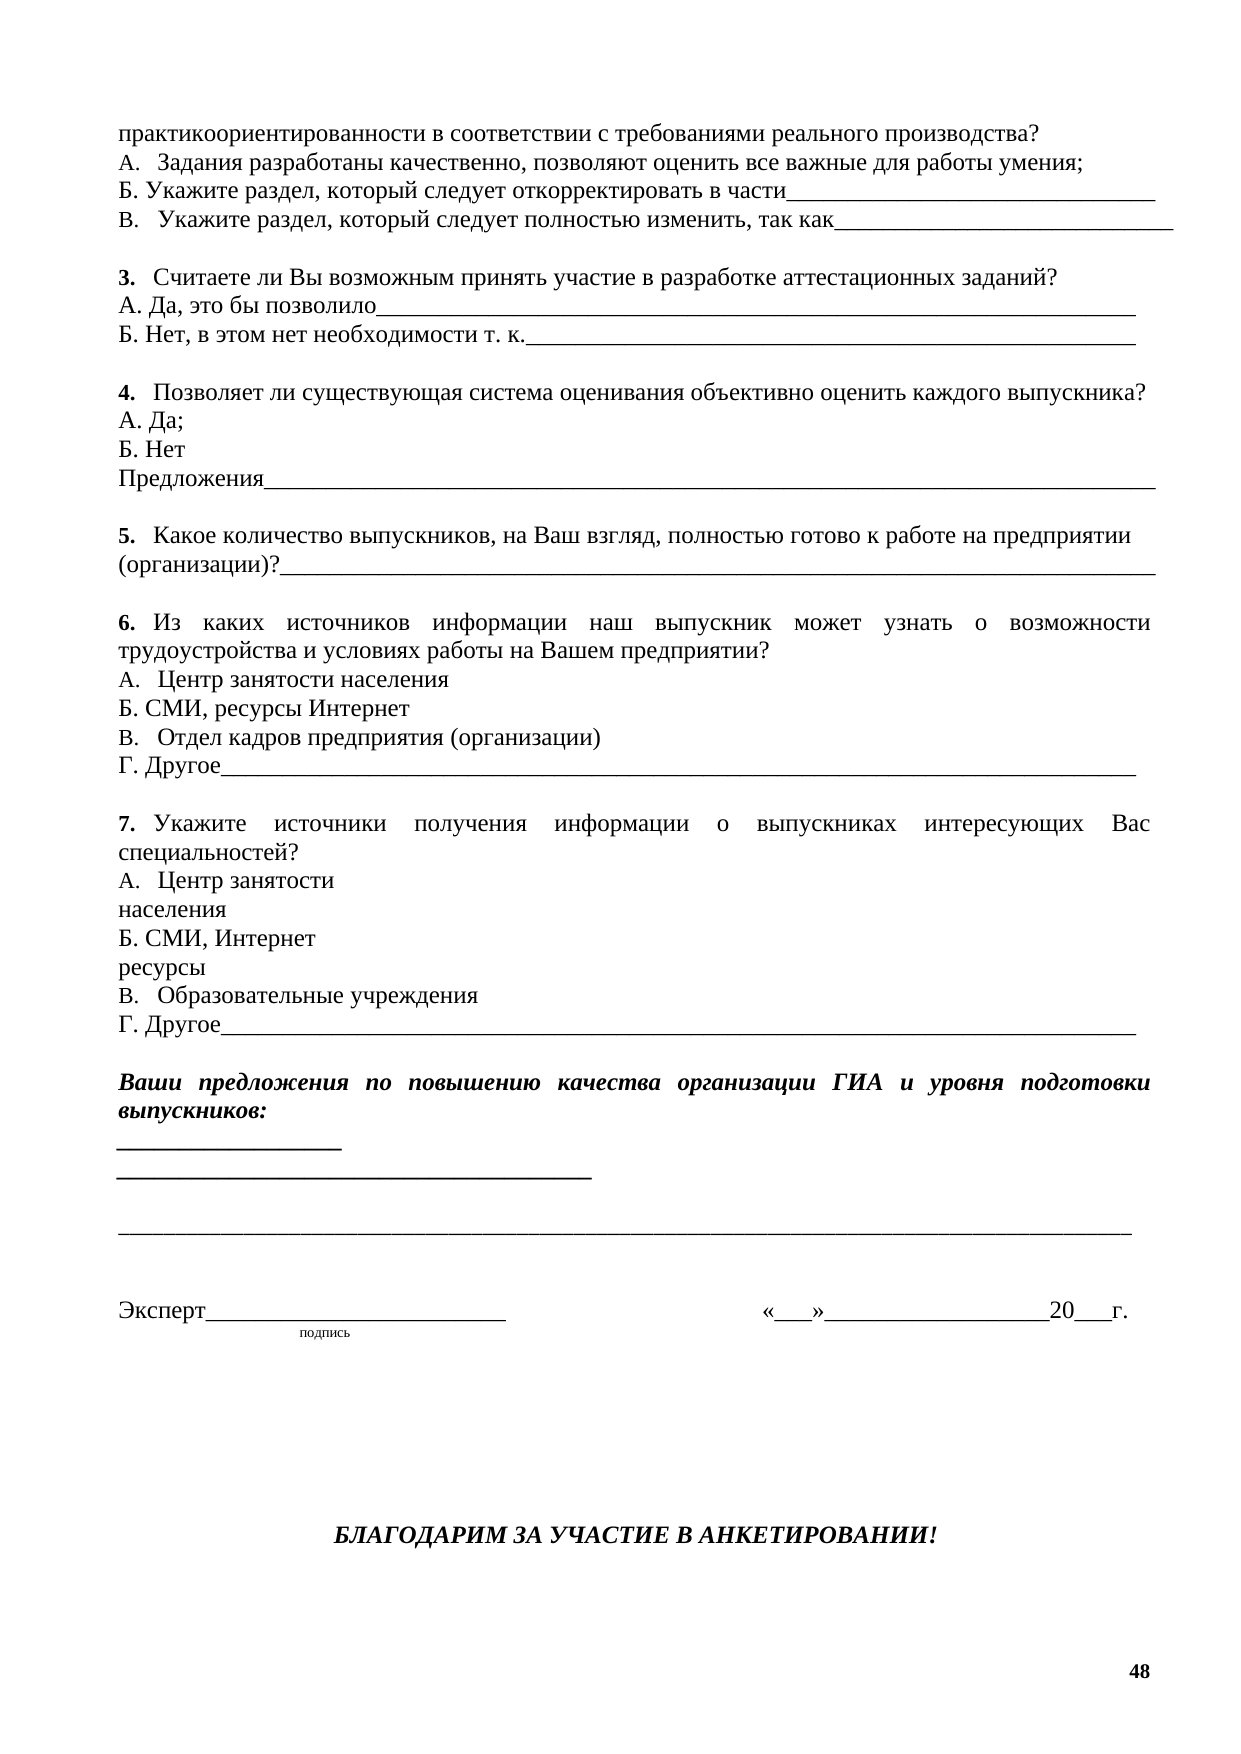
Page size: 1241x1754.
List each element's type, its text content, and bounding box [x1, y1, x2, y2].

text БЛАГОДАРИМ ЗА УЧАСТИЕ В АНКЕТИРОВАНИИ! [120, 1520, 1152, 1549]
list Считаете ли Вы возможным принять участие в разработке аттестационных заданий? [118, 262, 1152, 291]
text Б. СМИ, ресурсы Интернет [118, 693, 1152, 722]
text Б. Нет, в этом нет необходимости т. к. [118, 319, 1152, 348]
text А. Да, это бы позволило [118, 291, 1152, 319]
list Из каких источников информации наш выпускник может узнать о возможности трудоустройства и условиях работы на Вашем предприятии? [118, 607, 1152, 664]
list Укажите источники получения информации о выпускниках интересующих Вас специальностей? [118, 808, 1152, 866]
list Позволяет ли существующая система оценивания объективно оценить каждого выпускника? [118, 377, 1152, 406]
text ______________________________________ [118, 1153, 1152, 1182]
list Задания разработаны качественно, позволяют оценить все важные для работы умения; [118, 147, 1152, 176]
text __________________ [118, 1124, 1152, 1153]
list Образовательные учреждения [118, 981, 1152, 1009]
text подпись [118, 1323, 1152, 1352]
list Центр занятости населения [118, 664, 1152, 693]
text Г. Другое [118, 1009, 1152, 1038]
text Б. Укажите раздел, который следует откорректировать в части [118, 176, 1152, 204]
list Отдел кадров предприятия (организации) [118, 722, 1152, 751]
text Ваши предложения по повышению качества организации ГИА и уровня подготовки выпускников: [118, 1067, 1152, 1124]
text _________________________________________________________________________________________ [118, 1211, 1152, 1239]
text Б. СМИ, Интернет ресурсы [118, 923, 352, 981]
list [118, 118, 1152, 147]
list Центр занятости населения [118, 866, 352, 923]
text Г. Другое [118, 751, 1152, 779]
list Укажите раздел, который следует полностью изменить, так как [118, 204, 1152, 233]
text А. Да; [118, 406, 1152, 434]
text Б. Нет [118, 434, 1152, 463]
list Какое количество выпускников, на Ваш взгляд, полностью готово к работе на предприятии [118, 521, 1152, 549]
text (организации)? [118, 549, 1152, 578]
text Предложения [118, 463, 1152, 492]
text Эксперт________________________ «___»__________________20___г. [118, 1295, 1152, 1323]
